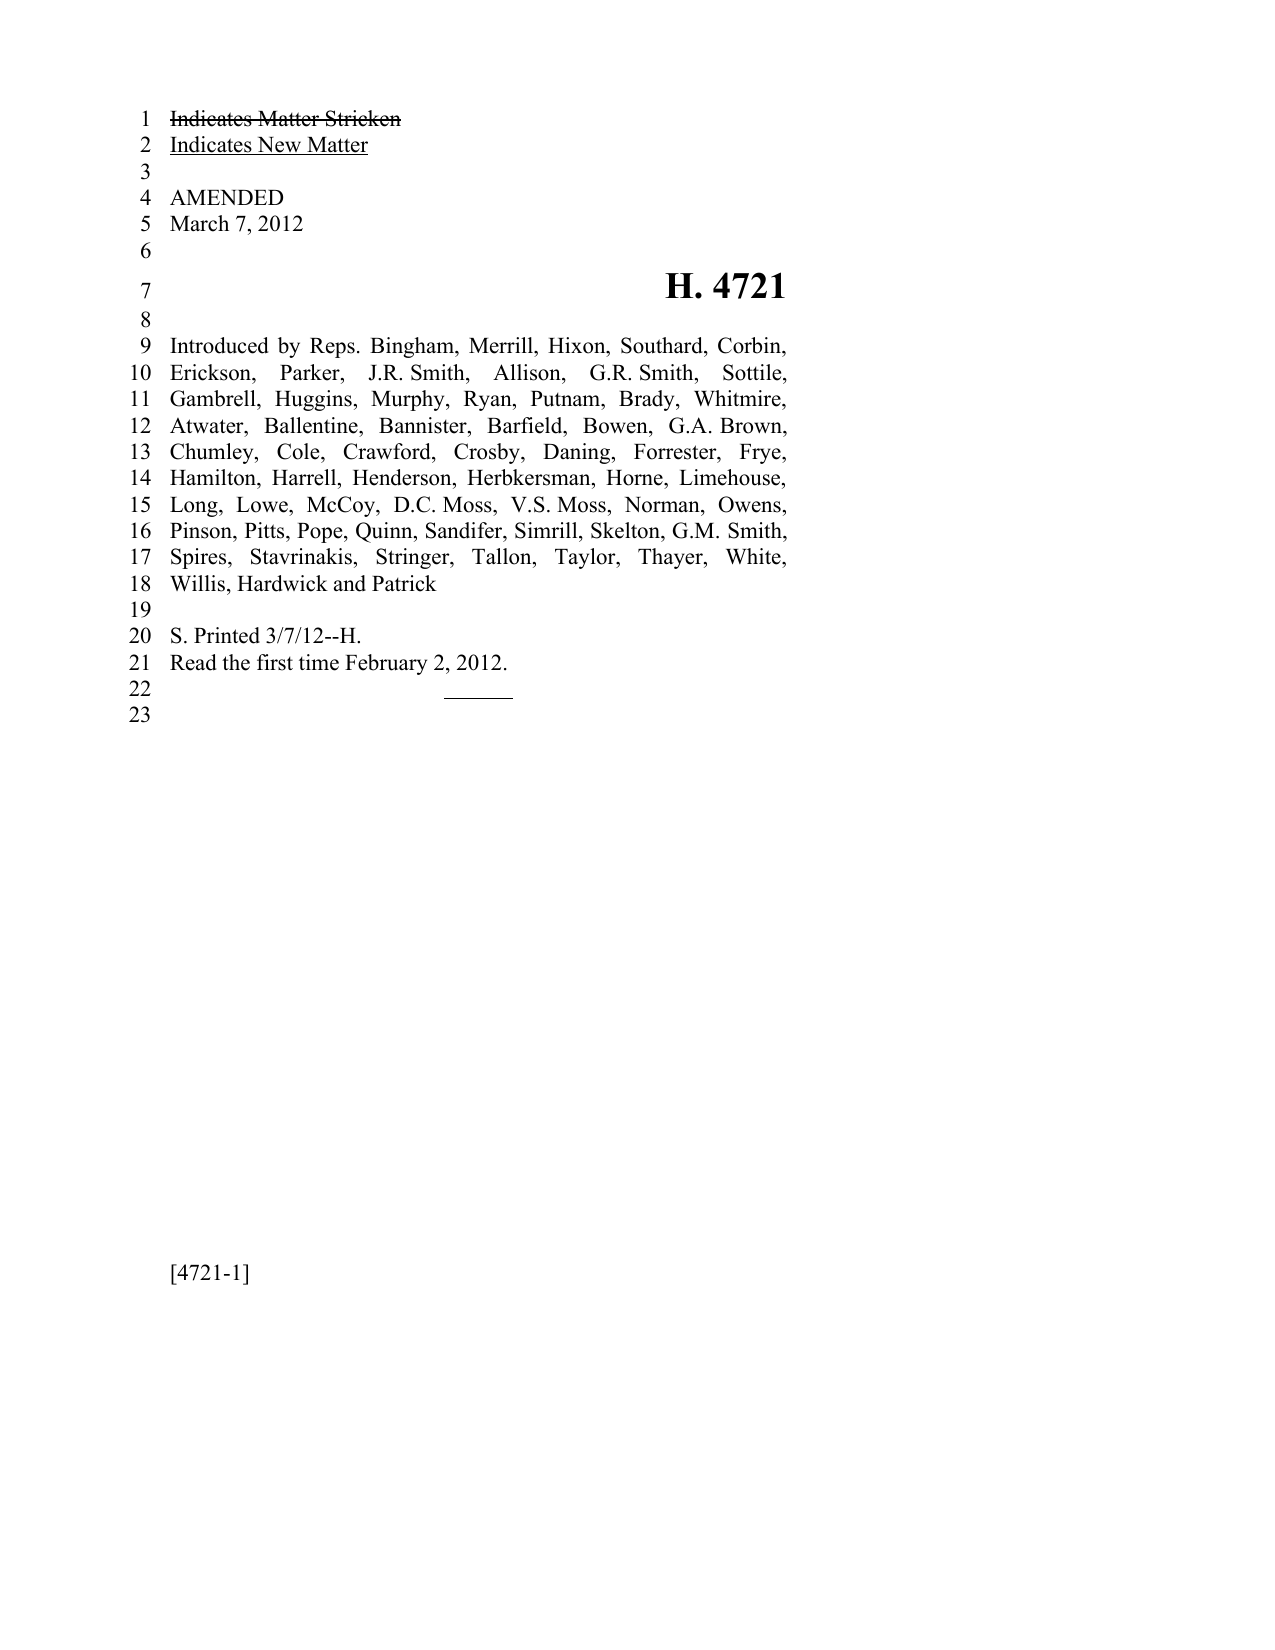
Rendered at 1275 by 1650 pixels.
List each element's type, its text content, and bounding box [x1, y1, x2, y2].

text Indicates New Matter [169, 131, 787, 158]
text March 7, 2012 [169, 210, 787, 237]
text AMENDED [169, 184, 787, 210]
text S. Printed 3/7/12--H. [169, 622, 787, 649]
text Read the first time February 2, 2012. [169, 649, 787, 675]
text Introduced by Reps. Bingham, Merrill, Hixon, Southard, Corbin, Erickson, Parker, J.R. Smith, Allison, G.R. Smith, Sottile, Gambrell, Huggins, Murphy, Ryan, Putnam, Brady, Whitmire, Atwater, Ballentine, Bannister, Barfield, Bowen, G.A. Brown, Chumley, Cole, Crawford, Crosby, Daning, Forrester, Frye, Hamilton, Harrell, Henderson, Herbkersman, Horne, Limehouse, Long, Lowe, McCoy, D.C. Moss, V.S. Moss, Norman, Owens, Pinson, Pitts, Pope, Quinn, Sandifer, Simrill, Skelton, G.M. Smith, Spires, Stavrinakis, Stringer, Tallon, Taylor, Thayer, White, Willis, Hardwick and Patrick [169, 333, 787, 596]
text H. 4721 [169, 263, 787, 306]
text Indicates Matter Stricken [169, 105, 787, 131]
